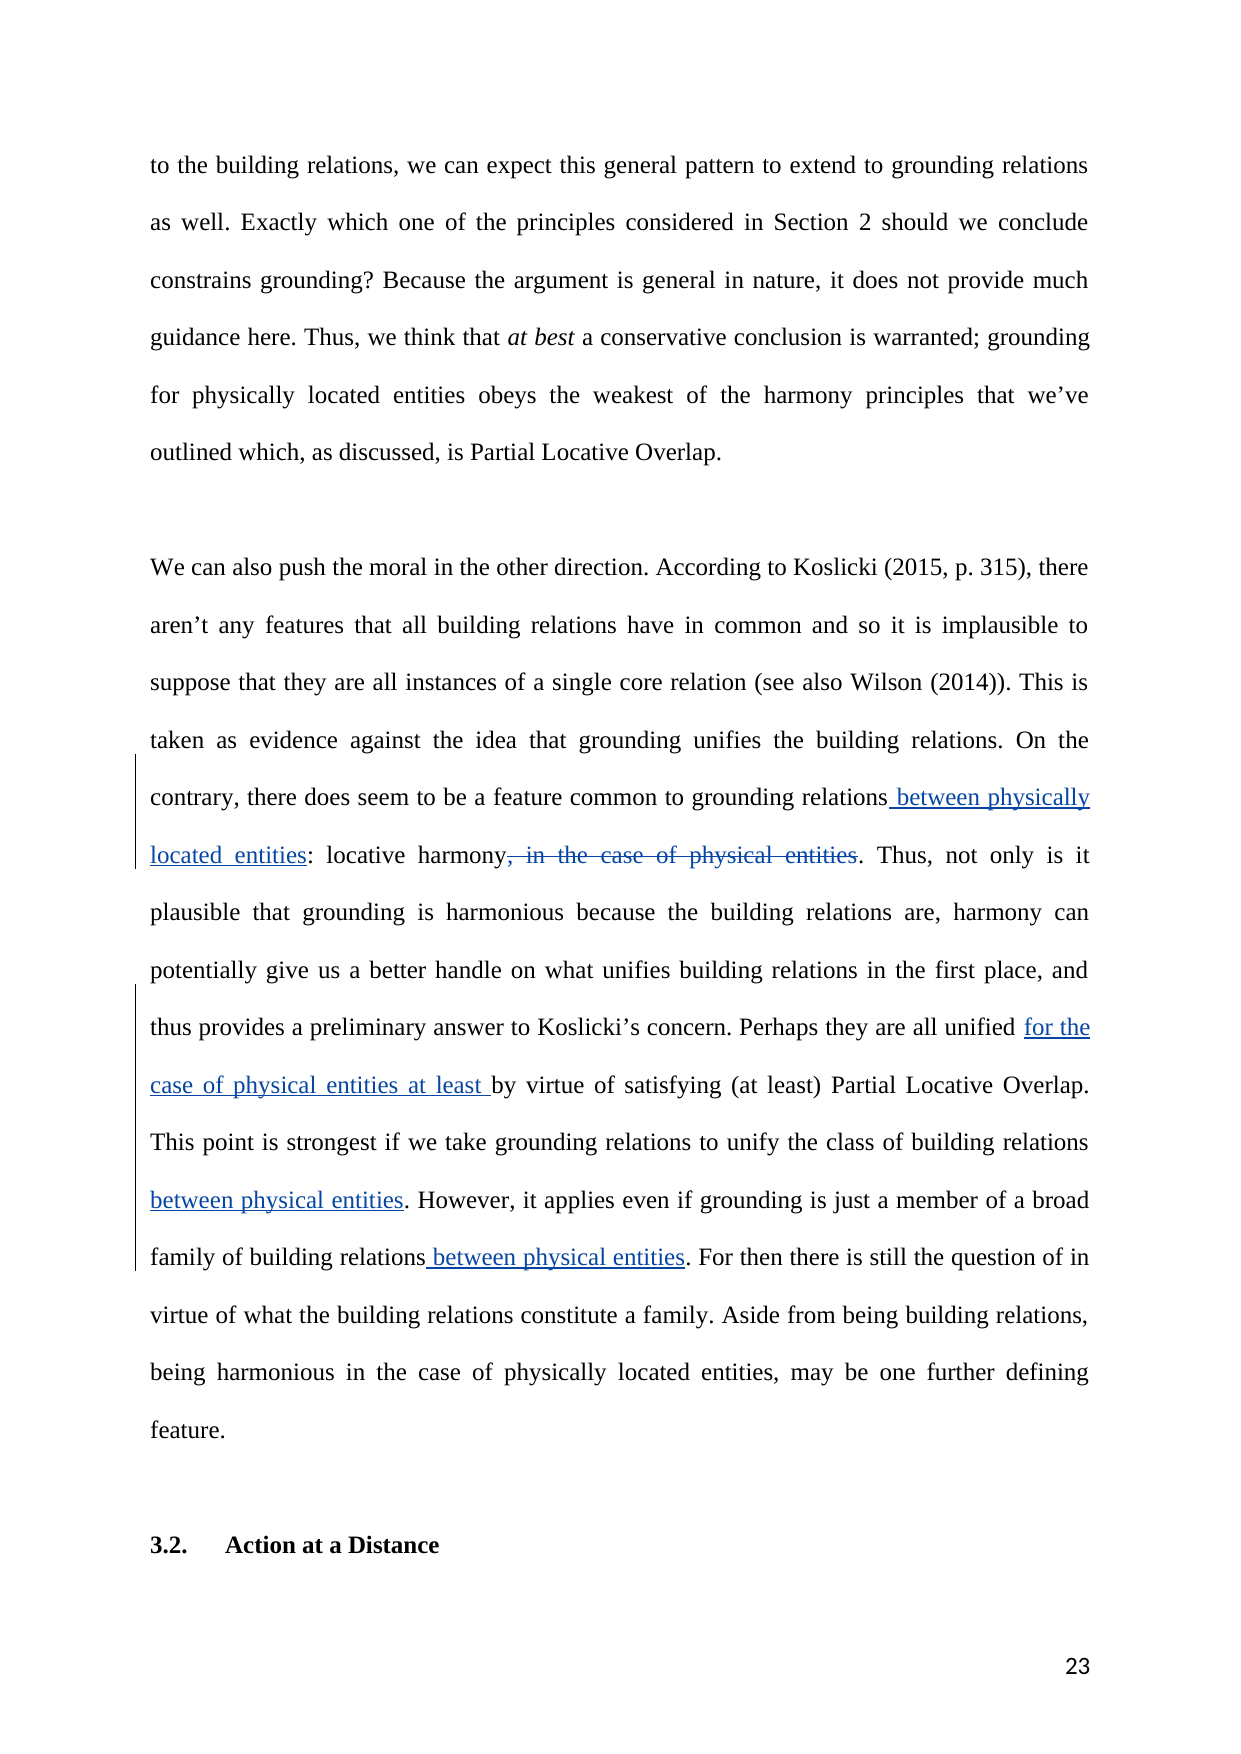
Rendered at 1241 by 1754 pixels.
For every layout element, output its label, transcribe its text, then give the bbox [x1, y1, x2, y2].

text We can also push the moral in the other direction. According to Koslicki (2015, p. 315), there aren’t any features that all building relations have in common and so it is implausible to suppose that they are all instances of a single core relation (see also Wilson (2014)). This is taken as evidence against the idea that grounding unifies the building relations. On the contrary, there does seem to be a feature common to grounding relations: locative harmony. Thus, not only is it plausible that grounding is harmonious because the building relations are, harmony can potentially give us a better handle on what unifies building relations in the first place, and thus provides a preliminary answer to Koslicki’s concern. Perhaps they are all unified by virtue of satisfying (at least) Partial Locative Overlap. This point is strongest if we take grounding relations to unify the class of building relations. However, it applies even if grounding is just a member of a broad family of building relations. For then there is still the question of in virtue of what the building relations constitute a family. Aside from being building relations, being harmonious in the case of physically located entities, may be one further defining feature. [150, 552, 1090, 1444]
text 3.2. Action at a Distance [150, 1530, 1090, 1559]
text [150, 150, 1090, 466]
